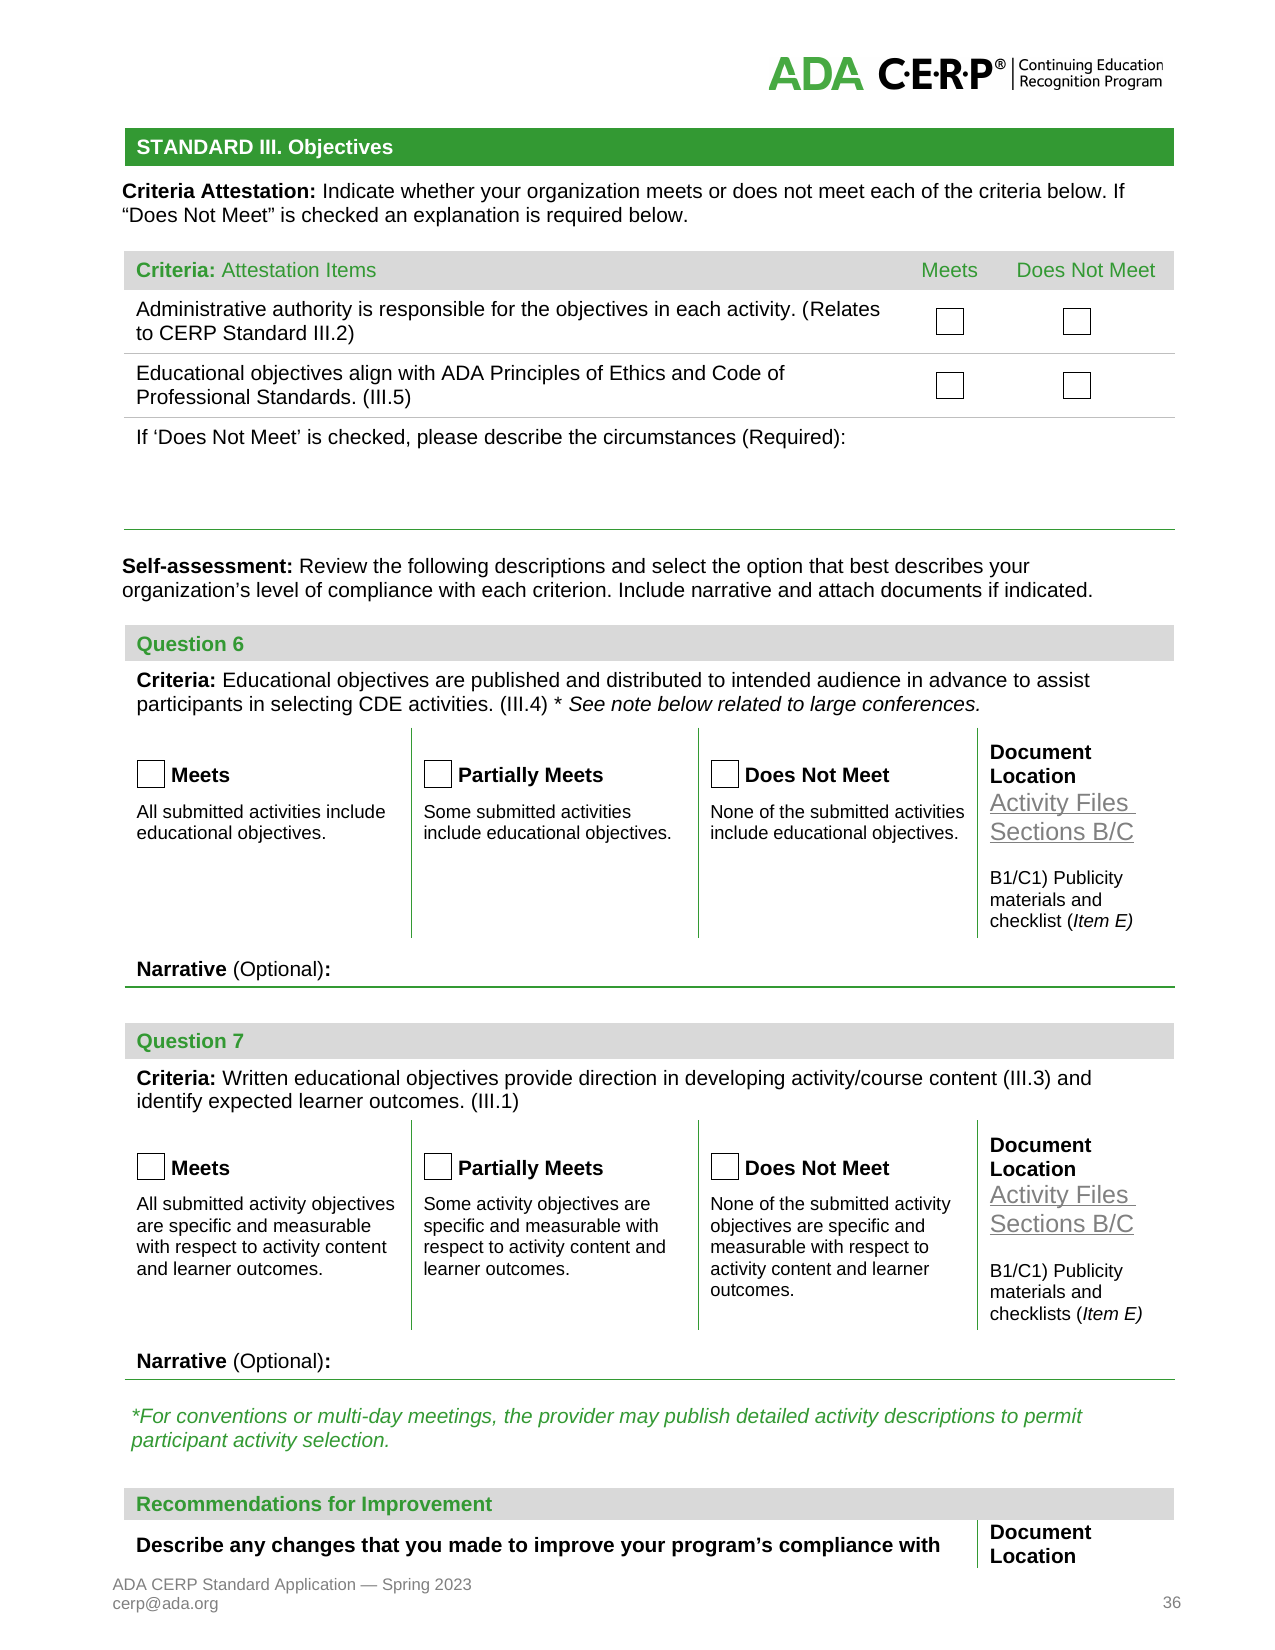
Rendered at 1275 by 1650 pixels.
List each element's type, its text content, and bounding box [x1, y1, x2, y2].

table_header Recommendations for Improvement [124, 1488, 1174, 1520]
table_header Criteria: Attestation Items [124, 251, 903, 290]
table_cell All submitted activity objectives are specific and measurable with respect to activity content and learner outcomes. [125, 1180, 411, 1330]
table_cell [996, 290, 1174, 353]
table_cell Some activity objectives are specific and measurable with respect to activity content and learner outcomes. [412, 1180, 698, 1330]
table_cell Document Location [978, 728, 1174, 788]
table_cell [124, 1520, 977, 1568]
table_cell Narrative (Optional): [125, 1330, 1174, 1379]
table_cell Criteria: Written educational objectives provide direction in developing activity/course content (III.3) and identify expected learner outcomes. (III.1) [125, 1059, 1174, 1120]
table_cell If ‘Does Not Meet’ is checked, please describe the circumstances (Required): [124, 418, 1174, 528]
table_header Question 6 [125, 625, 1174, 661]
table_cell Activity Files Sections B/C B1/C1) Publicity materials and checklist (Item E) [978, 788, 1174, 938]
table_cell Meets [125, 1120, 411, 1180]
table_cell [903, 290, 996, 353]
table_header Question 7 [125, 1023, 1174, 1059]
table_cell Administrative authority is responsible for the objectives in each activity. (Relates to CERP Standard III.2) [124, 290, 903, 353]
table_header STANDARD III. Objectives [125, 128, 1174, 166]
table_cell Partially Meets [412, 728, 698, 788]
table_cell Educational objectives align with ADA Principles of Ethics and Code of Professional Standards. (III.5) [124, 354, 903, 417]
table_cell Some submitted activities include educational objectives. [412, 788, 698, 938]
text *For conventions or multi-day meetings, the provider may publish detailed activity descriptions to permit participant activity selection. [131, 1380, 1162, 1452]
table_cell None of the submitted activities include educational objectives. [699, 788, 977, 938]
table_cell All submitted activities include educational objectives. [125, 788, 411, 938]
text Criteria Attestation: Indicate whether your organization meets or does not meet each of the criteria below. If “Does Not Meet” is checked an explanation is required below. [122, 179, 1162, 227]
table_cell Partially Meets [412, 1120, 698, 1180]
table_cell Does Not Meet [699, 1120, 977, 1180]
table_cell Narrative (Optional): [125, 938, 1174, 986]
table_cell Does Not Meet [699, 728, 977, 788]
table_cell [903, 354, 996, 417]
table_header Does Not Meet [996, 251, 1174, 290]
table_cell Document Location [978, 1120, 1174, 1180]
table_header Meets [903, 251, 996, 290]
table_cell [978, 1520, 1174, 1568]
picture [768, 57, 1163, 90]
text Self-assessment: Review the following descriptions and select the option that best describes your organization’s level of compliance with each criterion. Include narrative and attach documents if indicated. [122, 553, 1162, 601]
table_cell None of the submitted activity objectives are specific and measurable with respect to activity content and learner outcomes. [699, 1180, 977, 1330]
table_cell Activity Files Sections B/C B1/C1) Publicity materials and checklists (Item E) [978, 1180, 1174, 1330]
table_cell Meets [125, 728, 411, 788]
table_cell Criteria: Educational objectives are published and distributed to intended audience in advance to assist participants in selecting CDE activities. (III.4) * See note below related to large conferences. [125, 661, 1174, 728]
table_cell [996, 354, 1174, 417]
